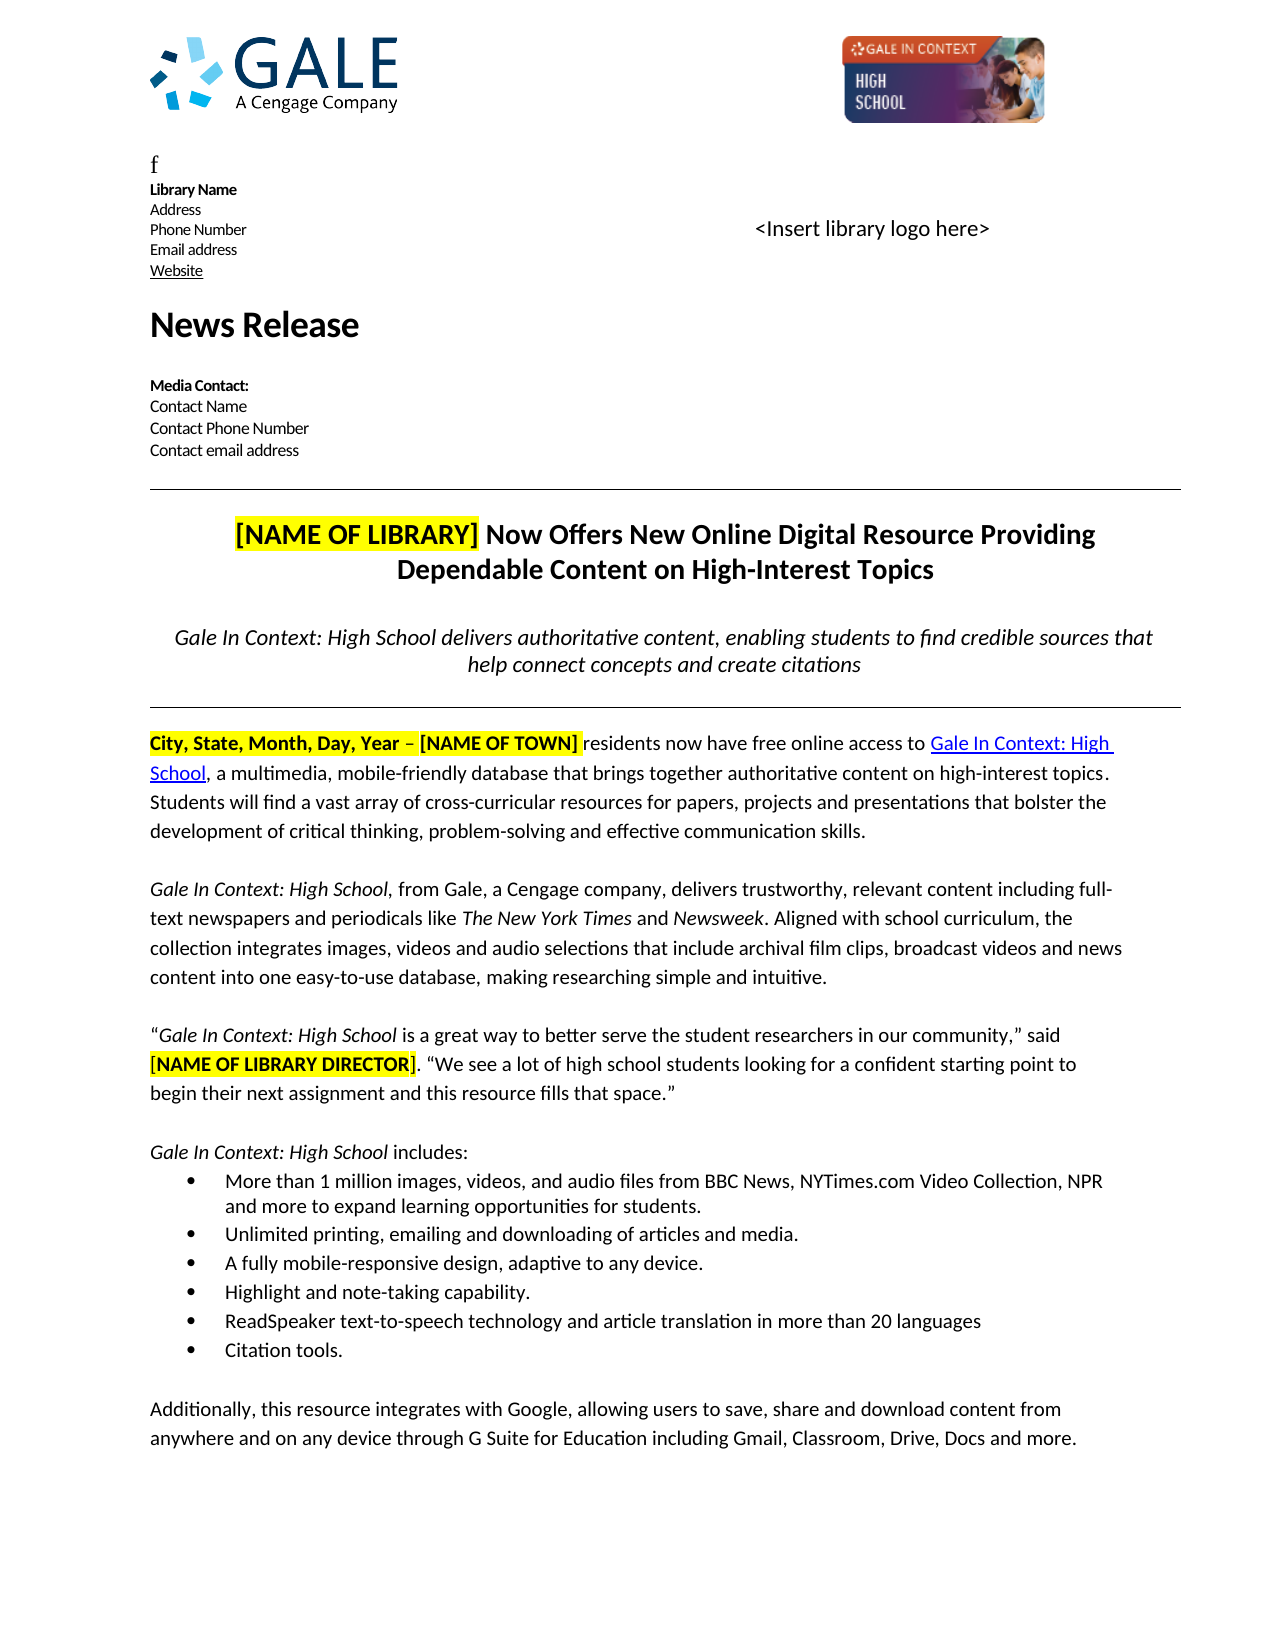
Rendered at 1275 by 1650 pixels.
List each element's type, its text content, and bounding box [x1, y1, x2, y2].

text Gale In Context: High School includes: [150, 1139, 1125, 1164]
picture [150, 37, 398, 113]
list Citation tools. [187, 1338, 1125, 1363]
table_header [NAME OF LIBRARY] Now Offers New Online Digital Resource Providing Dependable Content on High-Interest Topics Gale In Context: High School delivers authoritative content, enabling students to find credible sources that help connect concepts and create citations [150, 490, 1181, 707]
list Highlight and note-taking capability. [187, 1279, 1125, 1305]
text Additionally, this resource integrates with Google, allowing users to save, share and download content from anywhere and on any device through G Suite for Education including Gmail, Classroom, Drive, Docs and more. [150, 1396, 1125, 1451]
list Unlimited printing, emailing and downloading of articles and media. [187, 1221, 1125, 1246]
title f [150, 150, 1125, 179]
text City, State, Month, Day, Year – [NAME OF TOWN] residents now have free online access to Gale In Context: High School, a multimedia, mobile-friendly database that brings together authoritative content on high-interest topics. Students will find a vast array of cross-curricular resources for papers, projects and presentations that bolster the development of critical thinking, problem-solving and effective communication skills. [150, 731, 1125, 843]
title News Release [150, 301, 977, 346]
title Media Contact: [150, 375, 1125, 396]
title Phone Number [150, 219, 977, 240]
picture [842, 36, 1045, 123]
title Email address [150, 240, 977, 260]
text Gale In Context: High School, from Gale, a Cengage company, delivers trustworthy, relevant content including full-text newspapers and periodicals like The New York Times and Newsweek. Aligned with school curriculum, the collection integrates images, videos and audio selections that include archival film clips, broadcast videos and news content into one easy-to-use database, making researching simple and intuitive. [150, 876, 1125, 989]
title Contact Name [150, 396, 1125, 417]
title Address [150, 199, 977, 219]
title Website [150, 260, 977, 280]
list ReadSpeaker text-to-speech technology and article translation in more than 20 languages [187, 1308, 1125, 1334]
title Contact email address [150, 439, 1125, 461]
list More than 1 million images, videos, and audio files from BBC News, NYTimes.com Video Collection, NPR and more to expand learning opportunities for students. [187, 1168, 1125, 1219]
title Contact Phone Number [150, 417, 1125, 439]
text “Gale In Context: High School is a great way to better serve the student researchers in our community,” said [NAME OF LIBRARY DIRECTOR]. “We see a lot of high school students looking for a confident starting point to begin their next assignment and this resource fills that space.” [150, 1022, 1125, 1106]
title Library Name [150, 179, 977, 199]
list A fully mobile-responsive design, adaptive to any device. [187, 1250, 1125, 1276]
